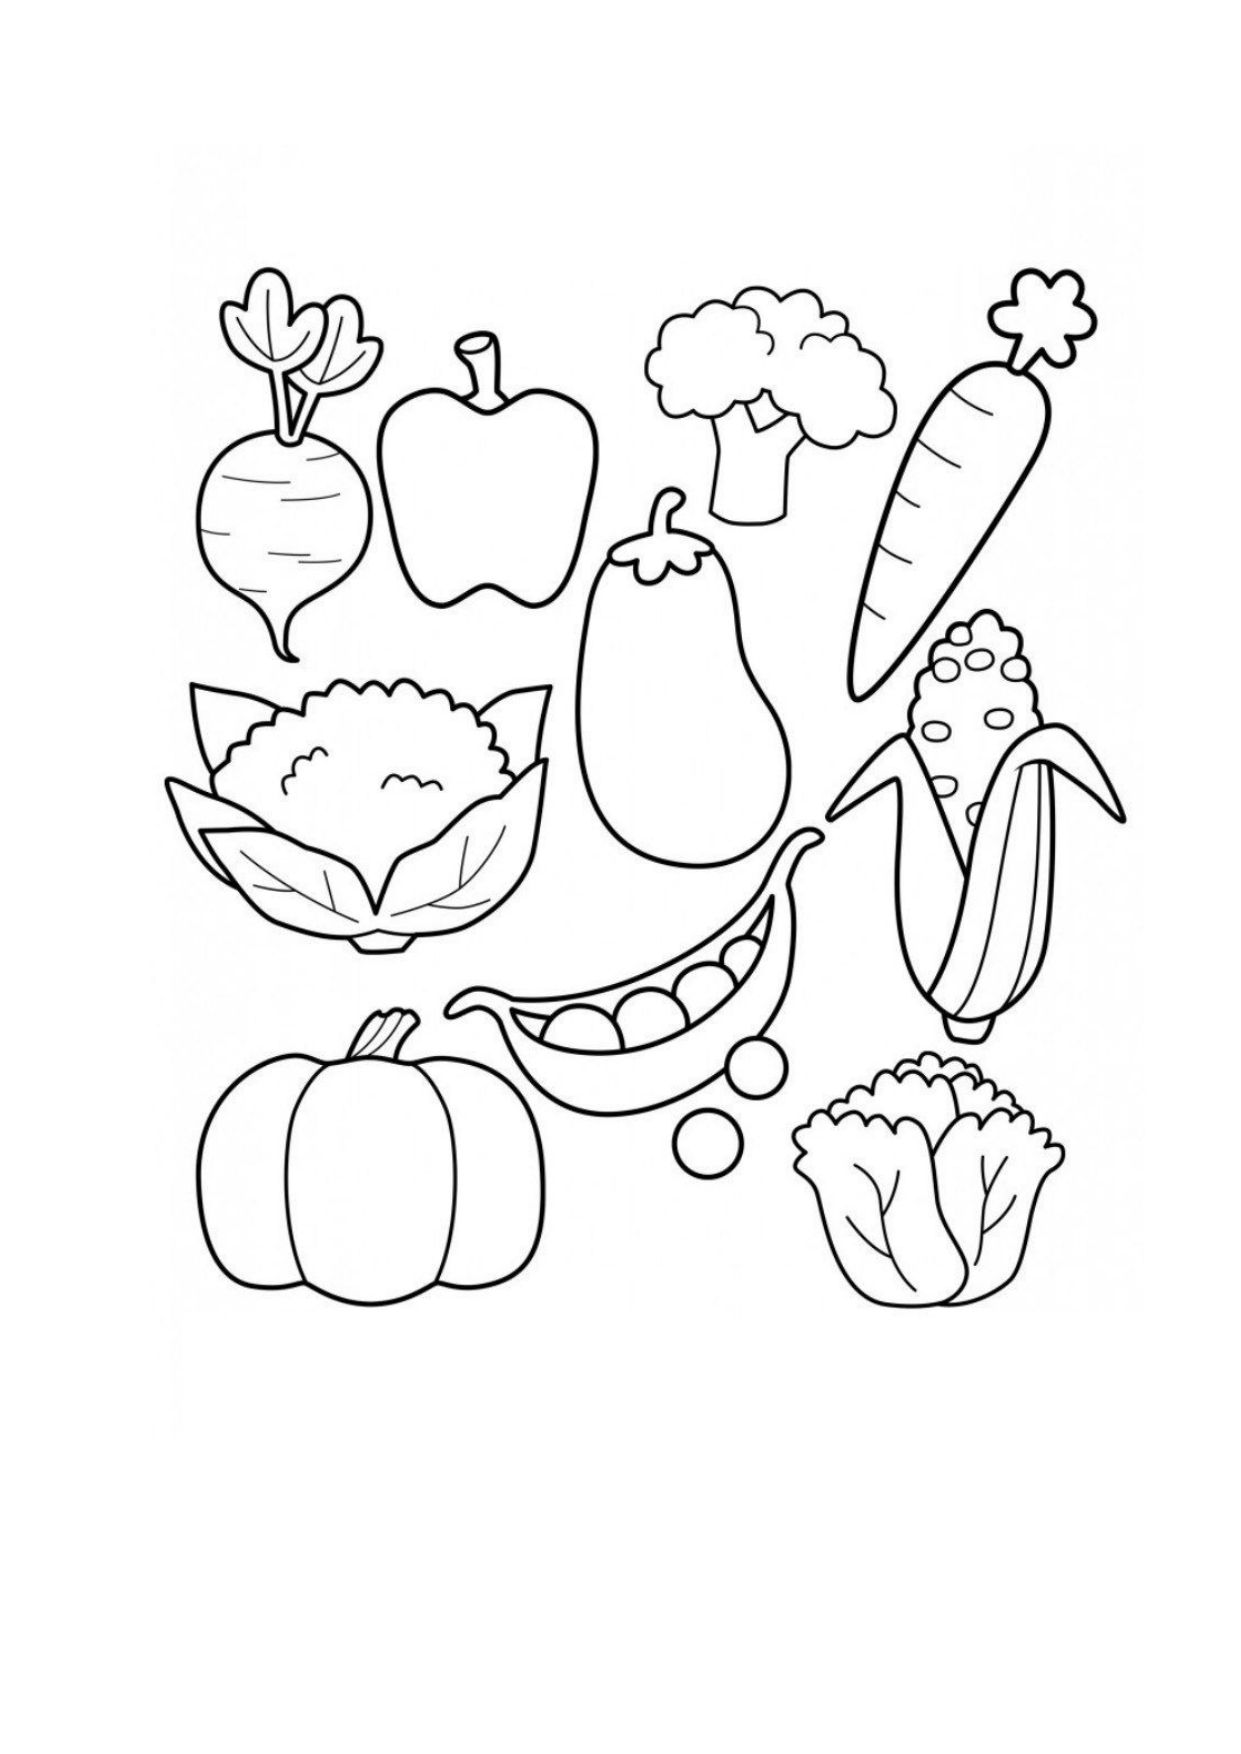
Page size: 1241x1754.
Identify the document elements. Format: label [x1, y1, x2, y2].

picture [147, 145, 1146, 1439]
